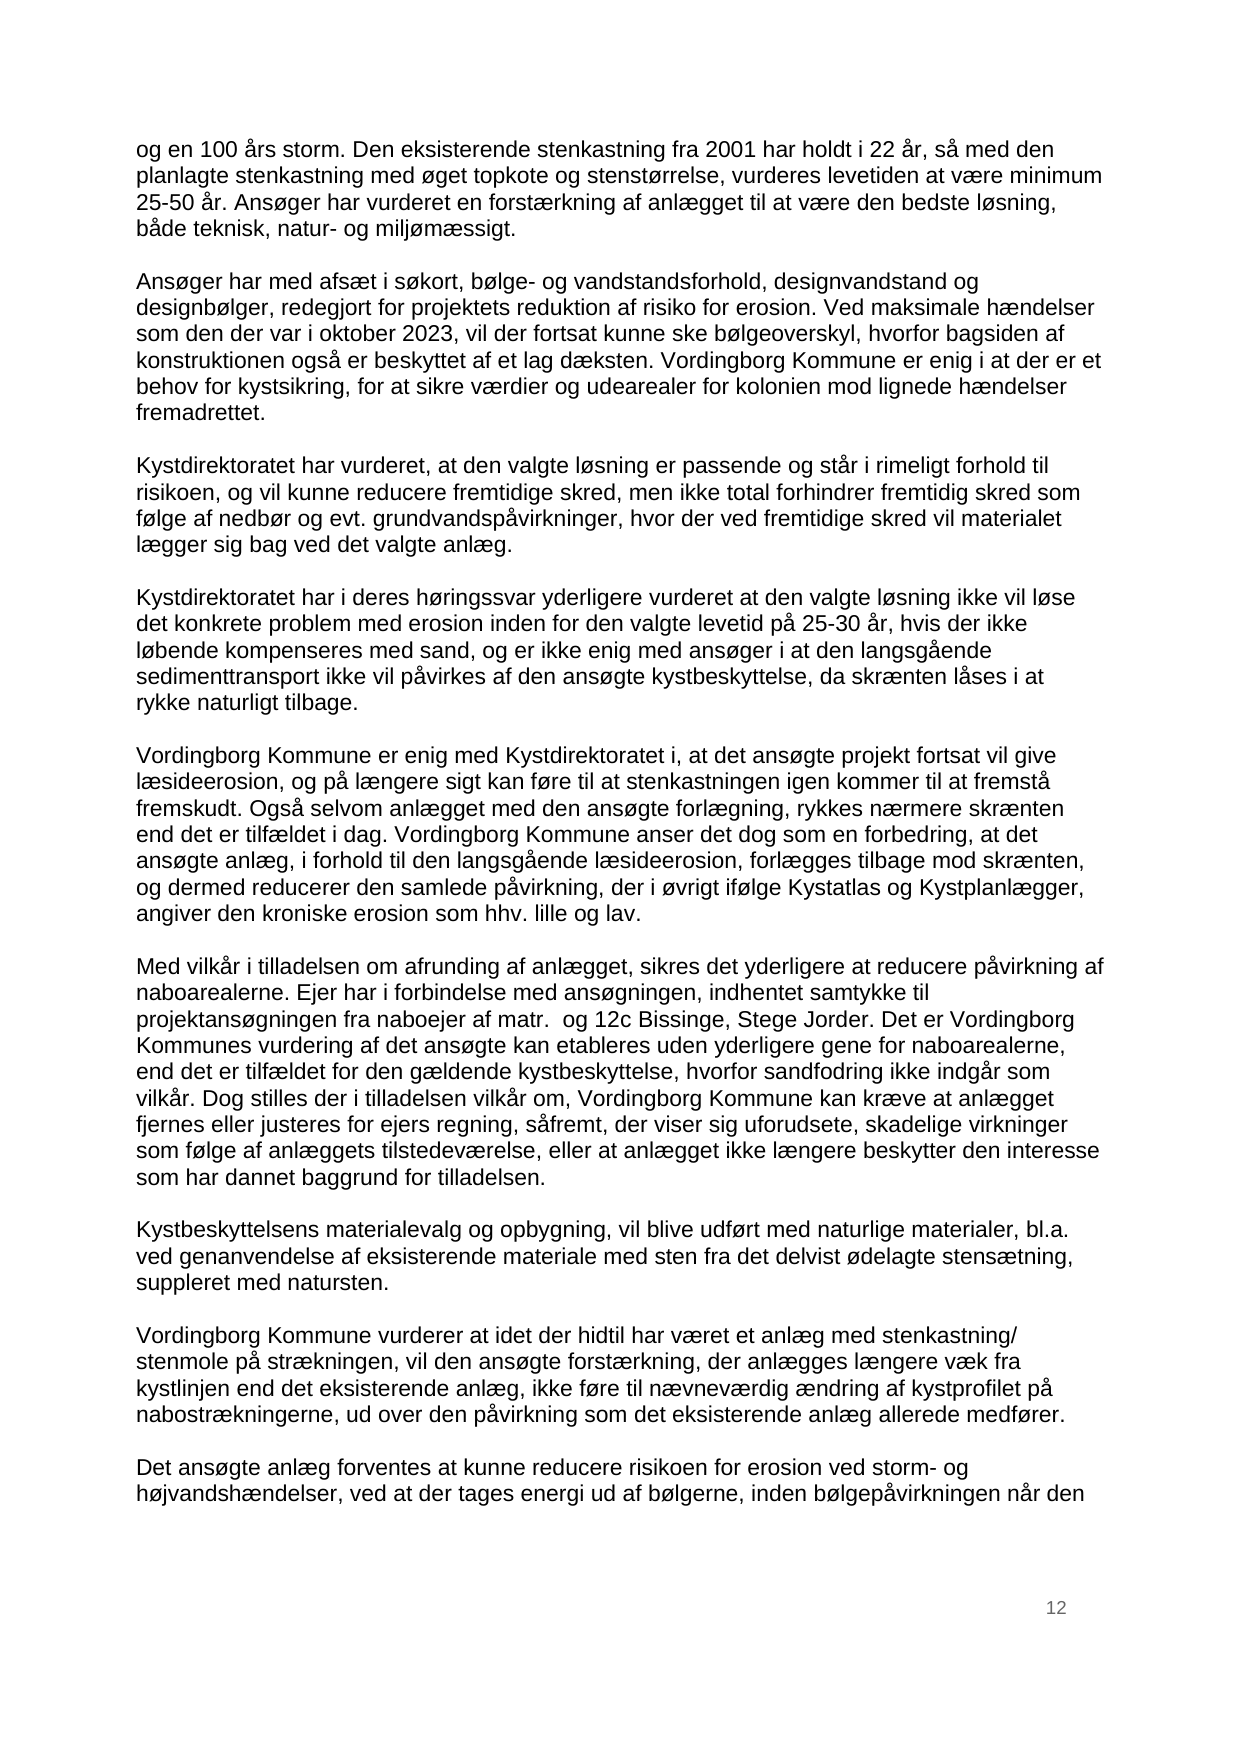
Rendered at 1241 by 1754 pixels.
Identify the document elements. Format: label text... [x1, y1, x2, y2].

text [136, 136, 1104, 241]
text Med vilkår i tilladelsen om afrunding af anlægget, sikres det yderligere at reducere påvirkning af naboarealerne. Ejer har i forbindelse med ansøgningen, indhentet samtykke til projektansøgningen fra naboejer af matr. og 12c Bissinge, Stege Jorder. Det er Vordingborg Kommunes vurdering af det ansøgte kan etableres uden yderligere gene for naboarealerne, end det er tilfældet for den gældende kystbeskyttelse, hvorfor sandfodring ikke indgår som vilkår. Dog stilles der i tilladelsen vilkår om, Vordingborg Kommune kan kræve at anlægget fjernes eller justeres for ejers regning, såfremt, der viser sig uforudsete, skadelige virkninger som følge af anlæggets tilstedeværelse, eller at anlægget ikke længere beskytter den interesse som har dannet baggrund for tilladelsen. [136, 953, 1104, 1190]
text Kystbeskyttelsens materialevalg og opbygning, vil blive udført med naturlige materialer, bl.a. ved genanvendelse af eksisterende materiale med sten fra det delvist ødelagte stensætning, suppleret med natursten. [136, 1216, 1104, 1295]
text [136, 1453, 1104, 1506]
text Ansøger har med afsæt i søkort, bølge- og vandstandsforhold, designvandstand og designbølger, redegjort for projektets reduktion af risiko for erosion. Ved maksimale hændelser som den der var i oktober 2023, vil der fortsat kunne ske bølgeoverskyl, hvorfor bagsiden af konstruktionen også er beskyttet af et lag dæksten. Vordingborg Kommune er enig i at der er et behov for kystsikring, for at sikre værdier og udearealer for kolonien mod lignede hændelser fremadrettet. [136, 268, 1104, 426]
text Kystdirektoratet har vurderet, at den valgte løsning er passende og står i rimeligt forhold til risikoen, og vil kunne reducere fremtidige skred, men ikke total forhindrer fremtidig skred som følge af nedbør og evt. grundvandspåvirkninger, hvor der ved fremtidige skred vil materialet lægger sig bag ved det valgte anlæg. [136, 452, 1104, 557]
text Vordingborg Kommune vurderer at idet der hidtil har været et anlæg med stenkastning/ stenmole på strækningen, vil den ansøgte forstærkning, der anlægges længere væk fra kystlinjen end det eksisterende anlæg, ikke føre til nævneværdig ændring af kystprofilet på nabostrækningerne, ud over den påvirkning som det eksisterende anlæg allerede medfører. [136, 1322, 1104, 1427]
text Kystdirektoratet har i deres høringssvar yderligere vurderet at den valgte løsning ikke vil løse det konkrete problem med erosion inden for den valgte levetid på 25-30 år, hvis der ikke løbende kompenseres med sand, og er ikke enig med ansøger i at den langsgående sedimenttransport ikke vil påvirkes af den ansøgte kystbeskyttelse, da skrænten låses i at rykke naturligt tilbage. [136, 584, 1104, 716]
text Vordingborg Kommune er enig med Kystdirektoratet i, at det ansøgte projekt fortsat vil give læsideerosion, og på længere sigt kan føre til at stenkastningen igen kommer til at fremstå fremskudt. Også selvom anlægget med den ansøgte forlægning, rykkes nærmere skrænten end det er tilfældet i dag. Vordingborg Kommune anser det dog som en forbedring, at det ansøgte anlæg, i forhold til den langsgående læsideerosion, forlægges tilbage mod skrænten, og dermed reducerer den samlede påvirkning, der i øvrigt ifølge Kystatlas og Kystplanlægger, angiver den kroniske erosion som hhv. lille og lav. [136, 742, 1104, 926]
